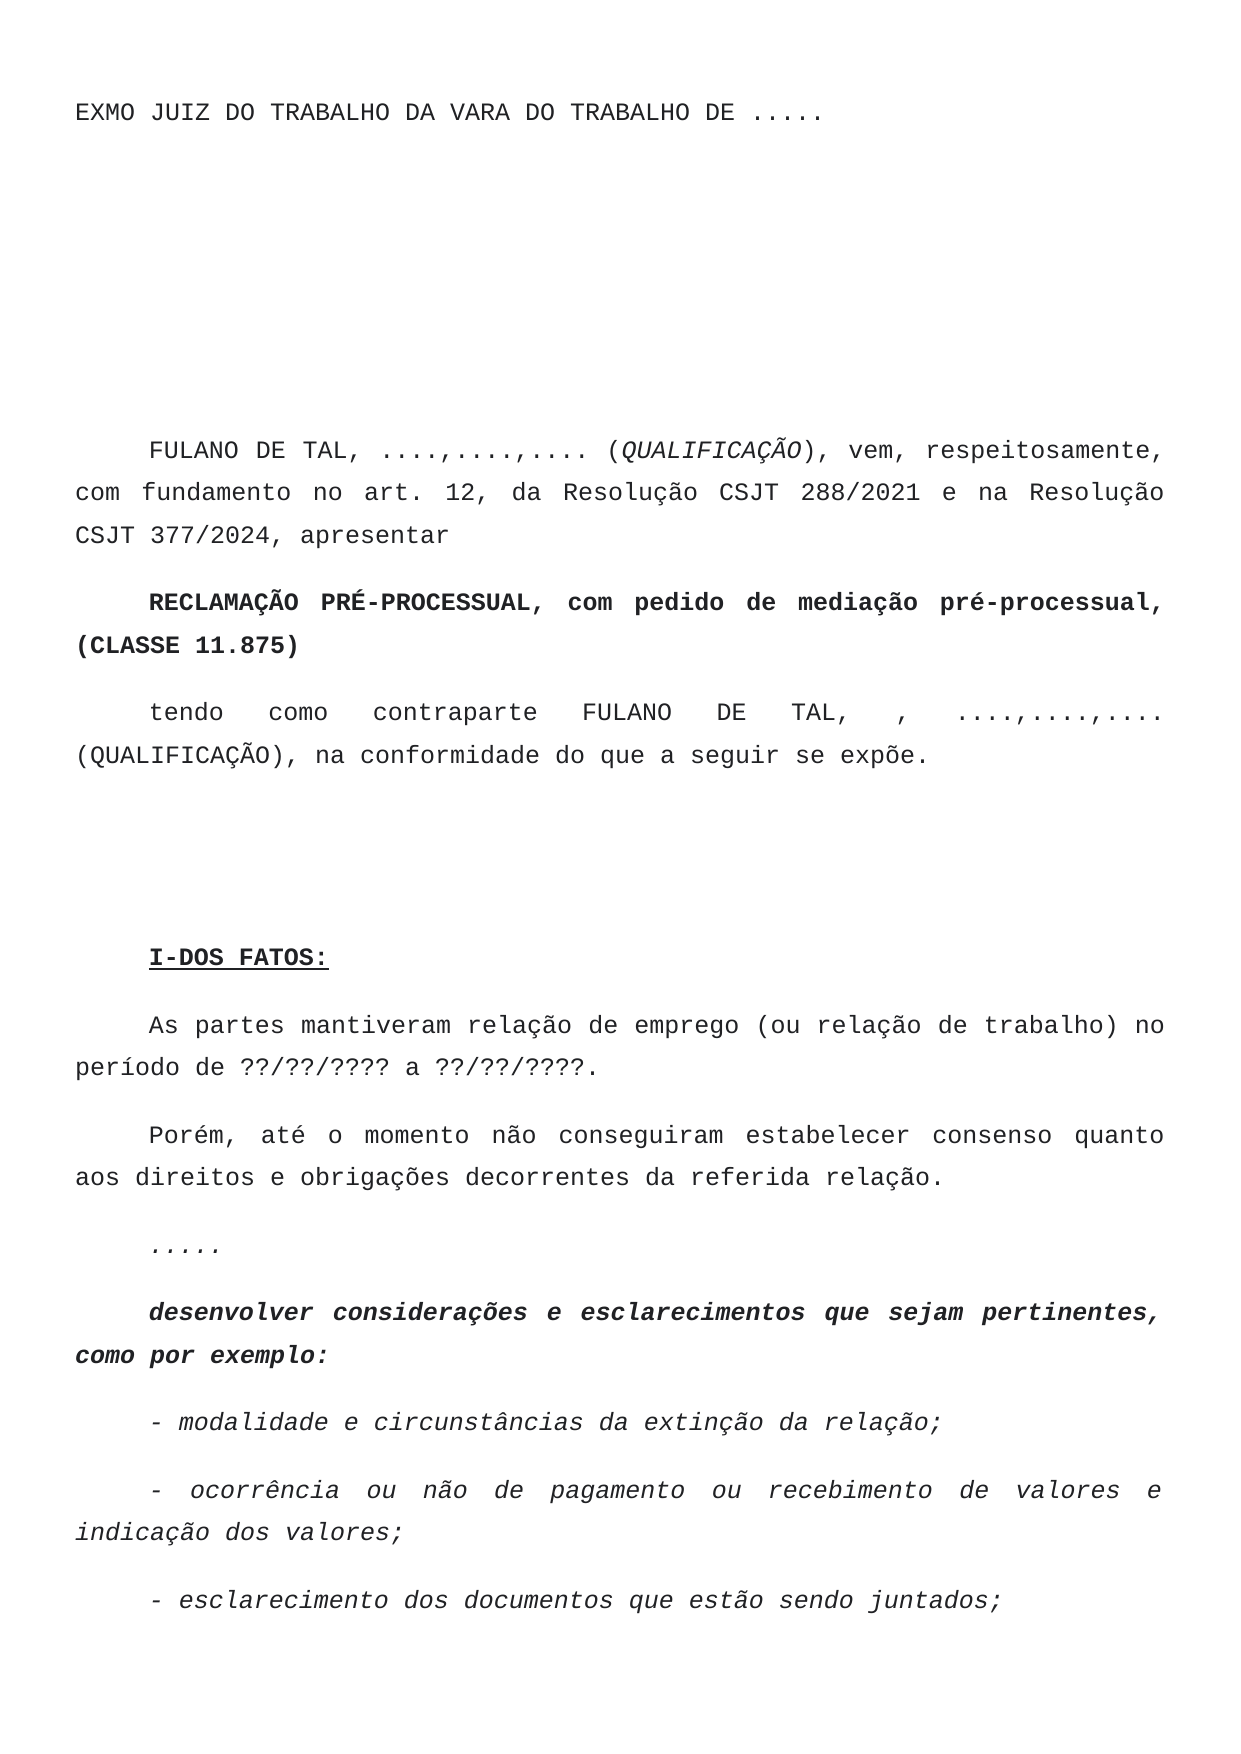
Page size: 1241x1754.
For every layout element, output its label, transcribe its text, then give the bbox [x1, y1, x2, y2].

text EXMO JUIZ DO TRABALHO DA VARA DO TRABALHO DE ..... [75, 100, 1165, 128]
text Porém, até o momento não conseguiram estabelecer consenso quanto aos direitos e obrigações decorrentes da referida relação. [75, 1122, 1165, 1193]
text FULANO DE TAL, ....,....,.... (QUALIFICAÇÃO), vem, respeitosamente, com fundamento no art. 12, da Resolução CSJT 288/2021 e na Resolução CSJT 377/2024, apresentar [75, 437, 1165, 551]
text RECLAMAÇÃO PRÉ-PROCESSUAL, com pedido de mediação pré-processual, (CLASSE 11.875) [75, 590, 1165, 661]
text - ocorrência ou não de pagamento ou recebimento de valores e indicação dos valores; [75, 1477, 1165, 1548]
text ..... [75, 1232, 1165, 1261]
text - modalidade e circunstâncias da extinção da relação; [75, 1410, 1165, 1438]
text tendo como contraparte FULANO DE TAL, , ....,....,.... (QUALIFICAÇÃO), na conformidade do que a seguir se expõe. [75, 700, 1165, 771]
text - esclarecimento dos documentos que estão sendo juntados; [75, 1587, 1165, 1616]
text As partes mantiveram relação de emprego (ou relação de trabalho) no período de ??/??/???? a ??/??/????. [75, 1012, 1165, 1083]
text I-DOS FATOS: [75, 945, 1165, 973]
text desenvolver considerações e esclarecimentos que sejam pertinentes, como por exemplo: [75, 1300, 1165, 1371]
